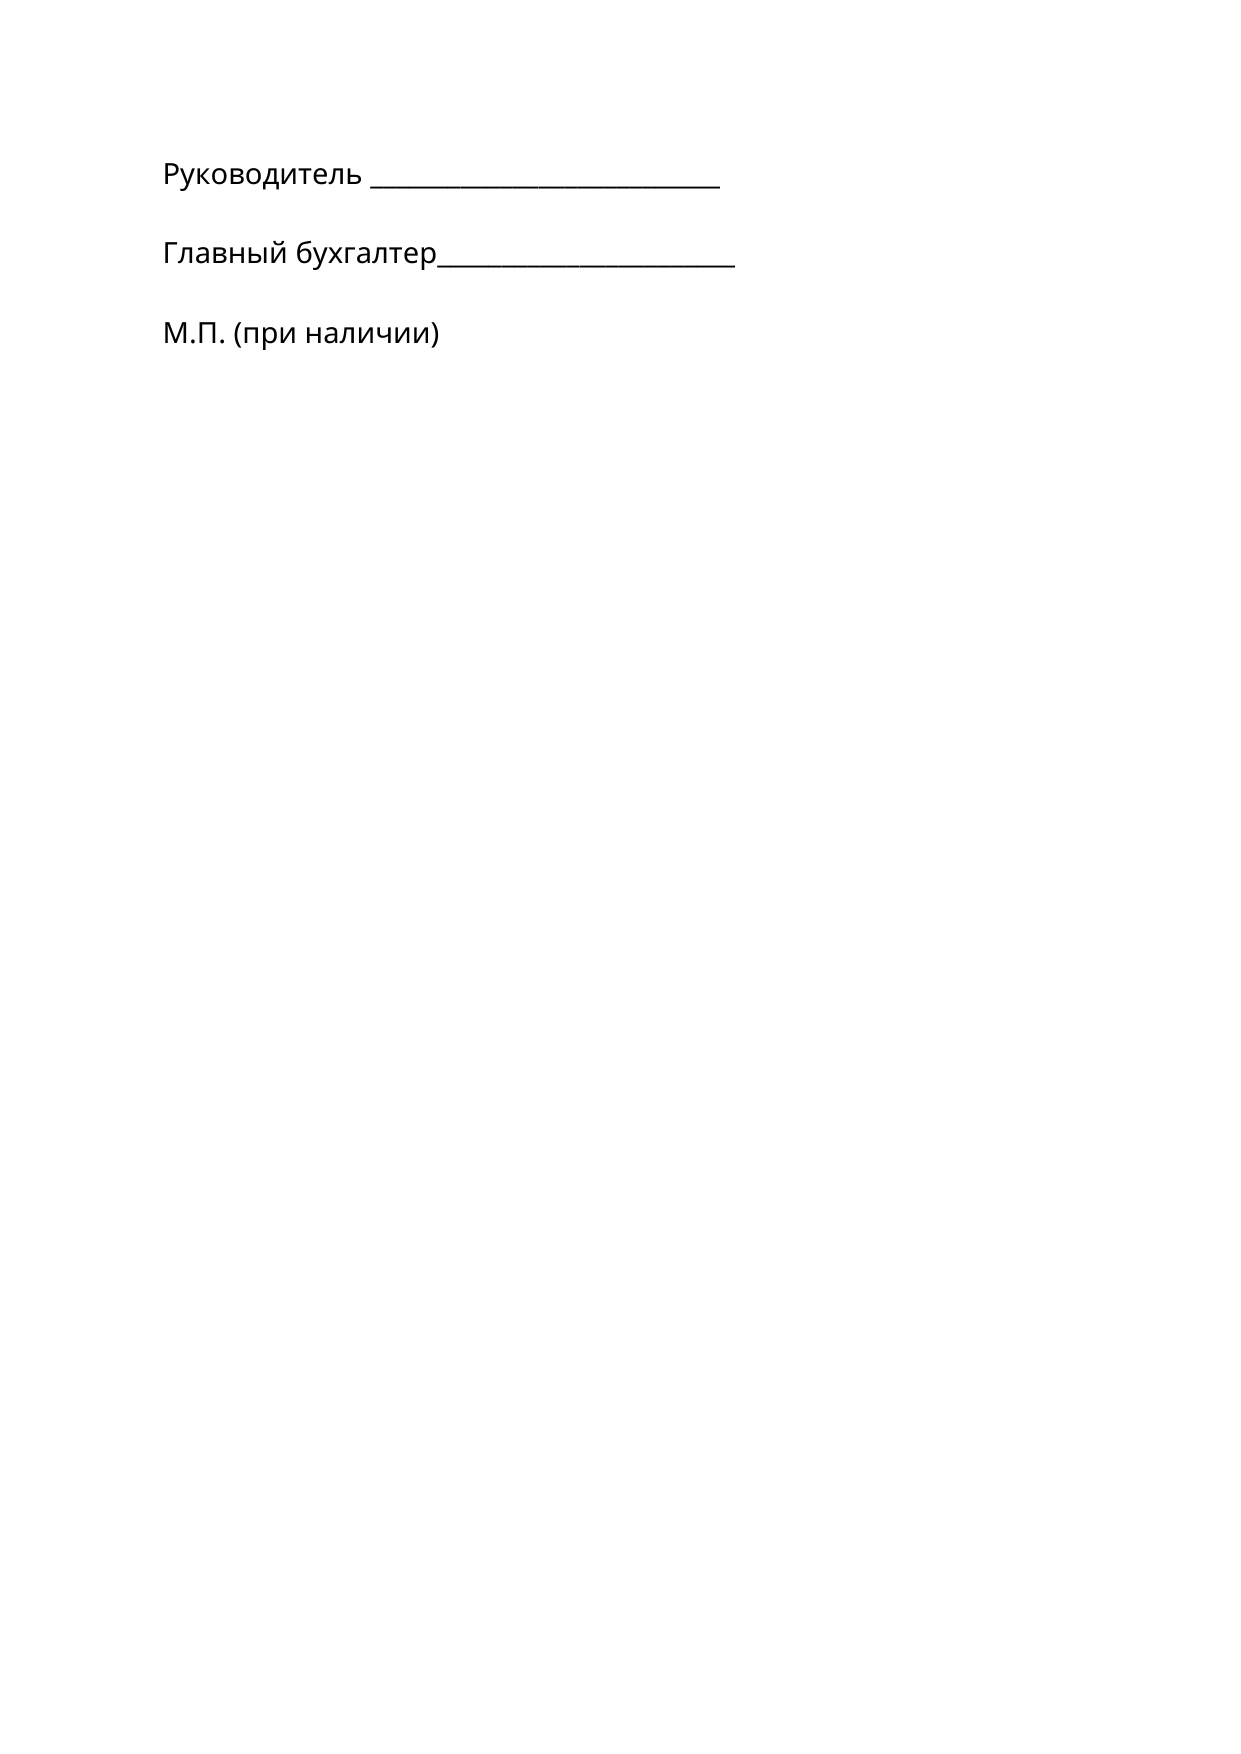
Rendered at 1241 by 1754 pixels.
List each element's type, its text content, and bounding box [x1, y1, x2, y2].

text Главный бухгалтер_______________________ [162, 233, 1181, 272]
text Руководитель ___________________________ [162, 153, 1181, 193]
text М.П. (при наличии) [162, 312, 1181, 352]
